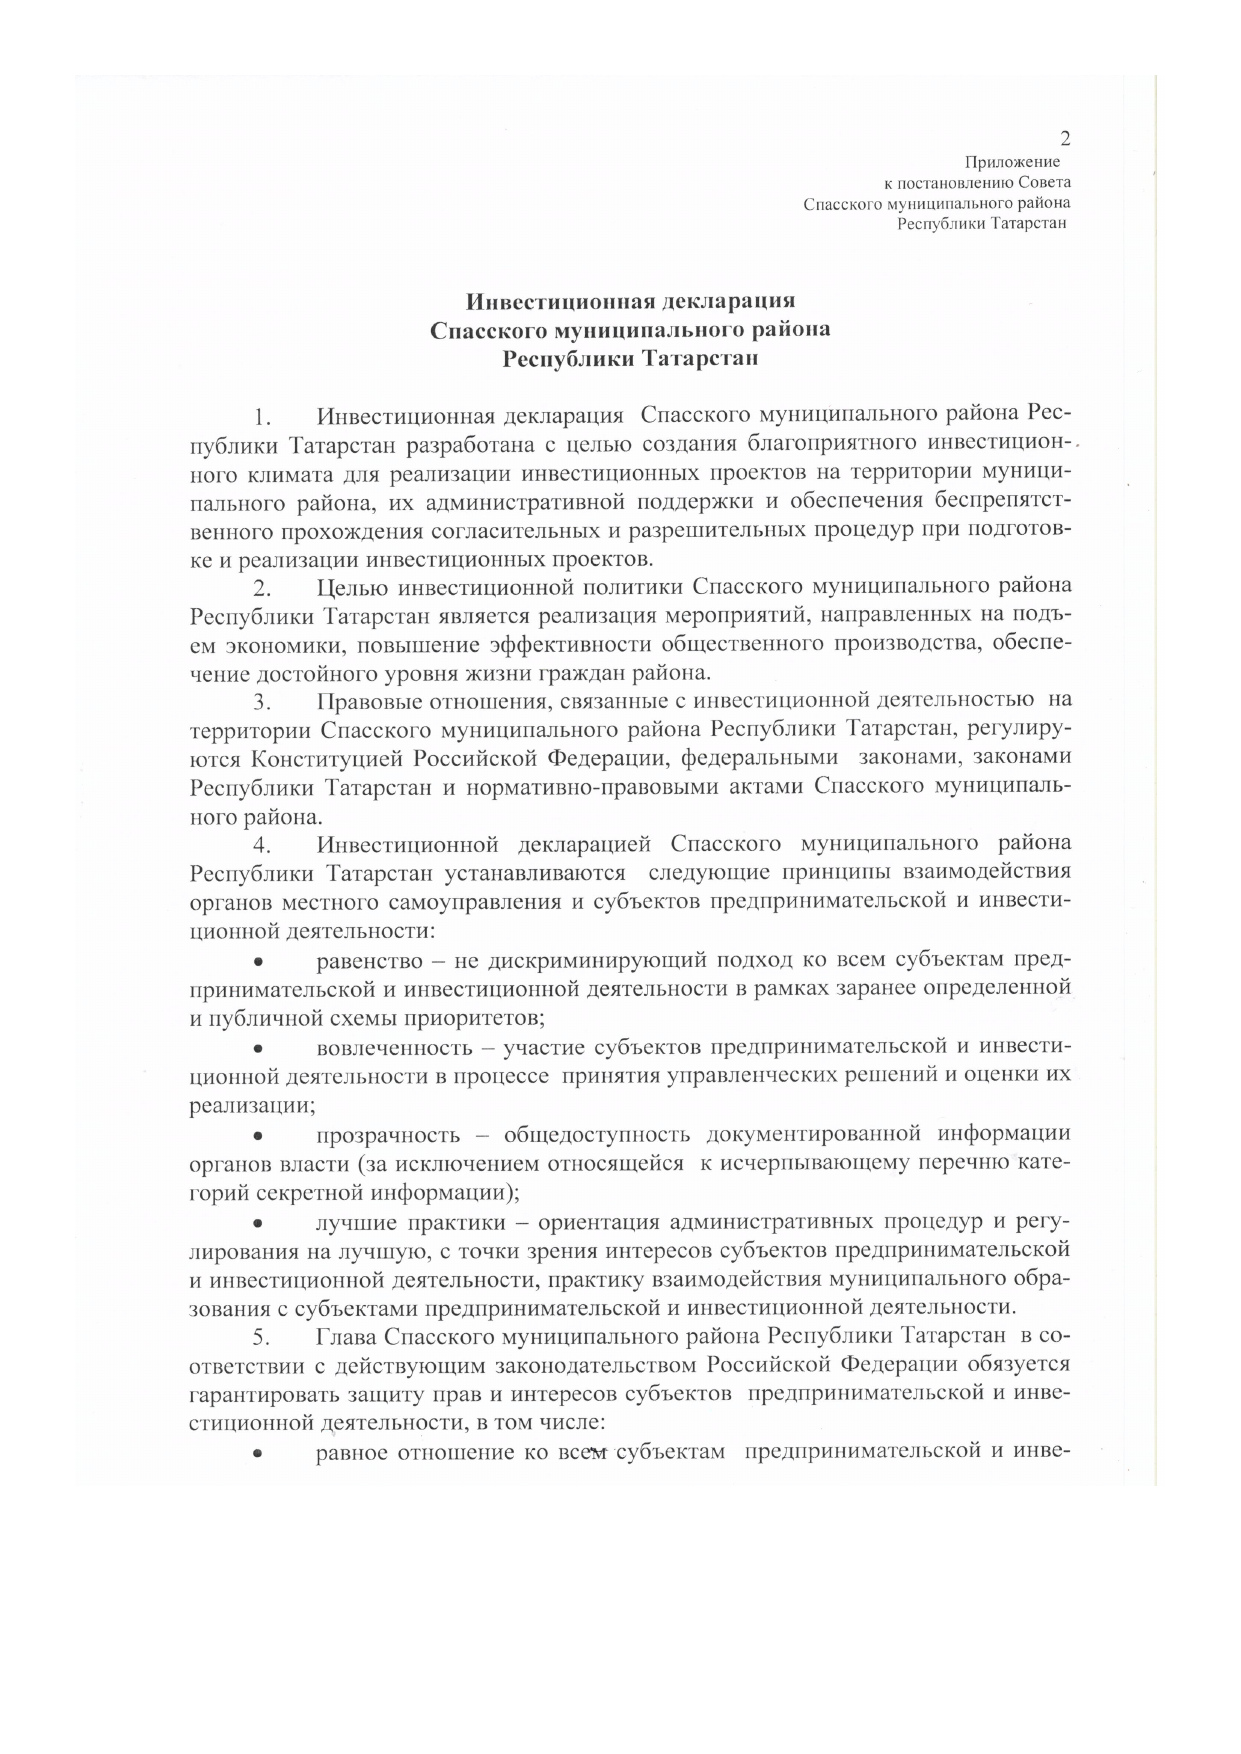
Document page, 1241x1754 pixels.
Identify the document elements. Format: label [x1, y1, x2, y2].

picture [75, 75, 1166, 1486]
